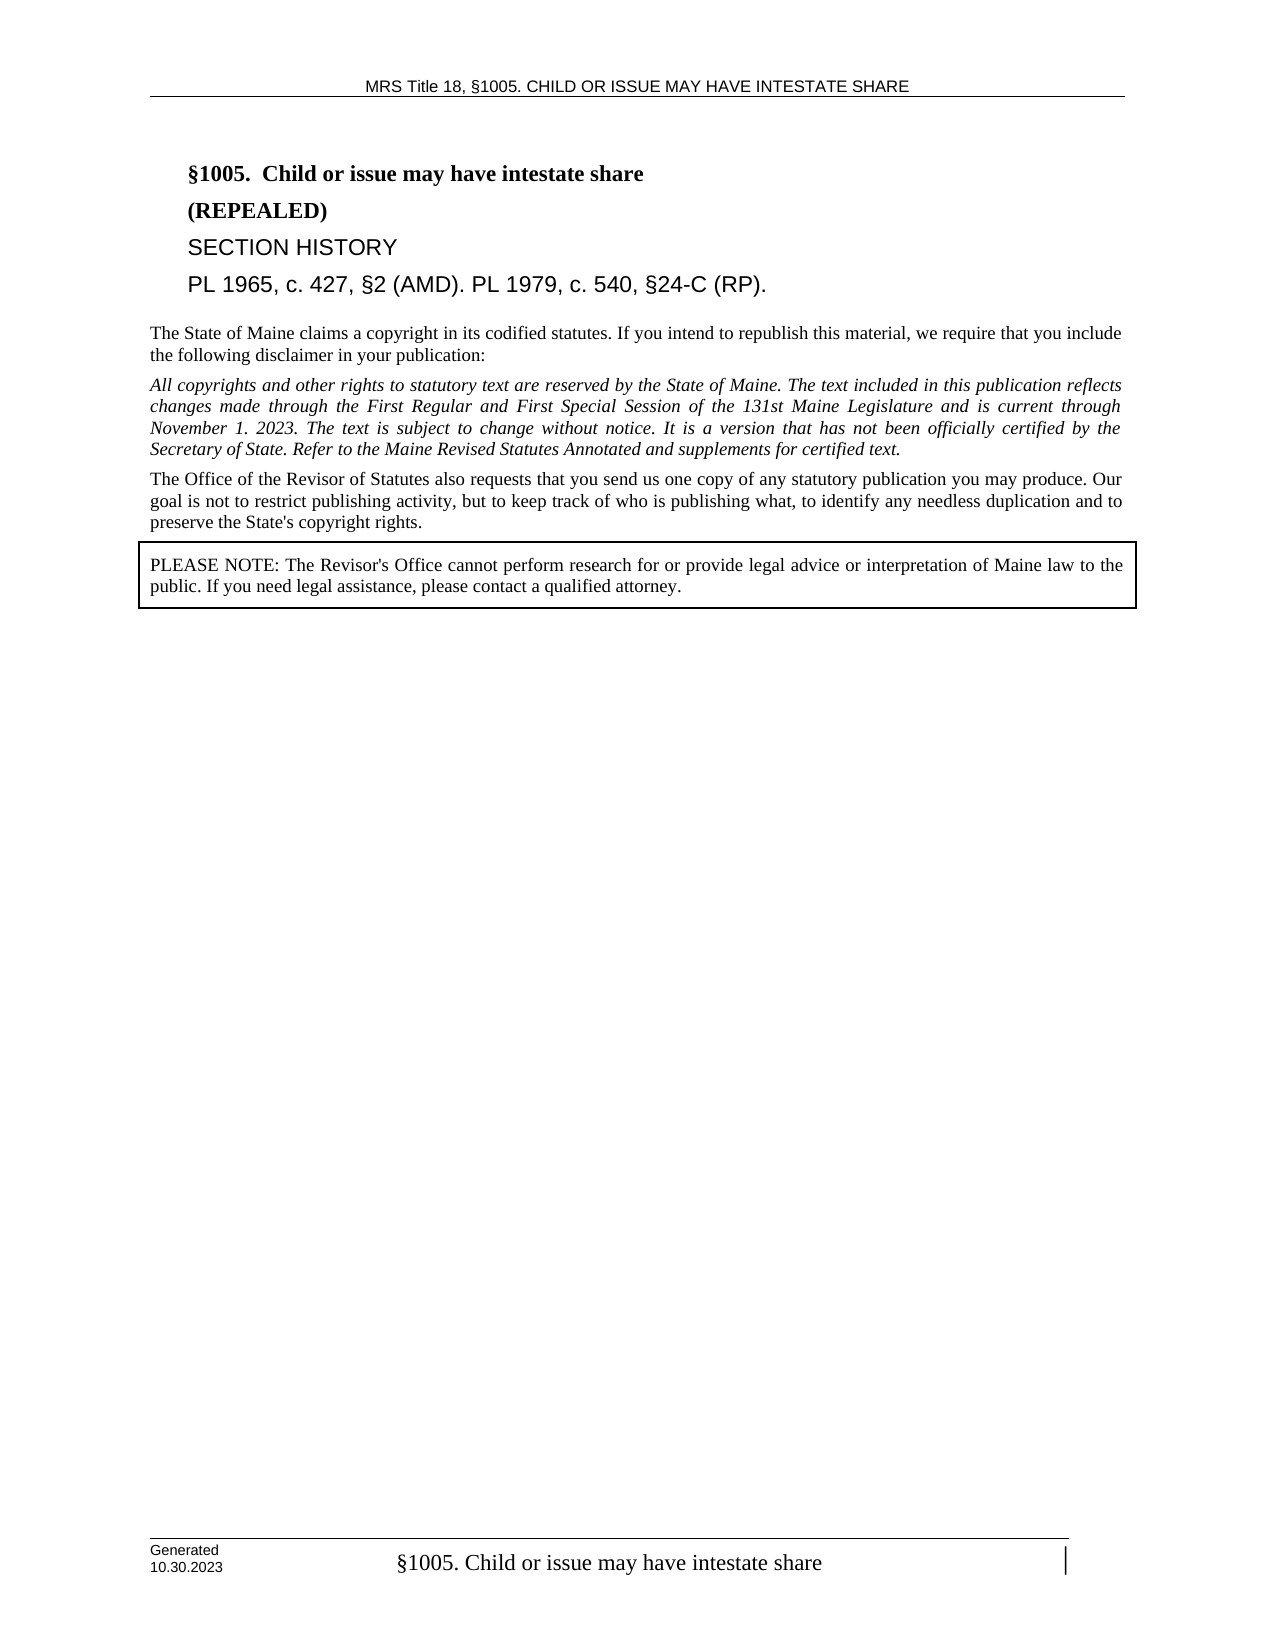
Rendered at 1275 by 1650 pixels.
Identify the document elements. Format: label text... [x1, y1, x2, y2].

text The Office of the Revisor of Statutes also requests that you send us one copy of any statutory publication you may produce. Our goal is not to restrict publishing activity, but to keep track of who is publishing what, to identify any needless duplication and to preserve the State's copyright rights. [150, 468, 1125, 533]
text SECTION HISTORY [187, 234, 1125, 260]
text PL 1965, c. 427, §2 (AMD). PL 1979, c. 540, §24-C (RP). [187, 271, 1125, 297]
text (REPEALED) [187, 197, 1125, 223]
text The State of Maine claims a copyright in its codified statutes. If you intend to republish this material, we require that you include the following disclaimer in your publication: [150, 322, 1125, 365]
text All copyrights and other rights to statutory text are reserved by the State of Maine. The text included in this publication reflects changes made through the First Regular and First Special Session of the 131st Maine Legislature and is current through November 1. 2023 . The text is subject to change without notice. It is a version that has not been officially certified by the Secretary of State. Refer to the Maine Revised Statutes Annotated and supplements for certified text. [150, 373, 1125, 460]
text PLEASE NOTE: The Revisor's Office cannot perform research for or provide legal advice or interpretation of Maine law to the public. If you need legal assistance, please contact a qualified attorney. [140, 543, 1135, 607]
text §1005. Child or issue may have intestate share [187, 160, 1125, 187]
